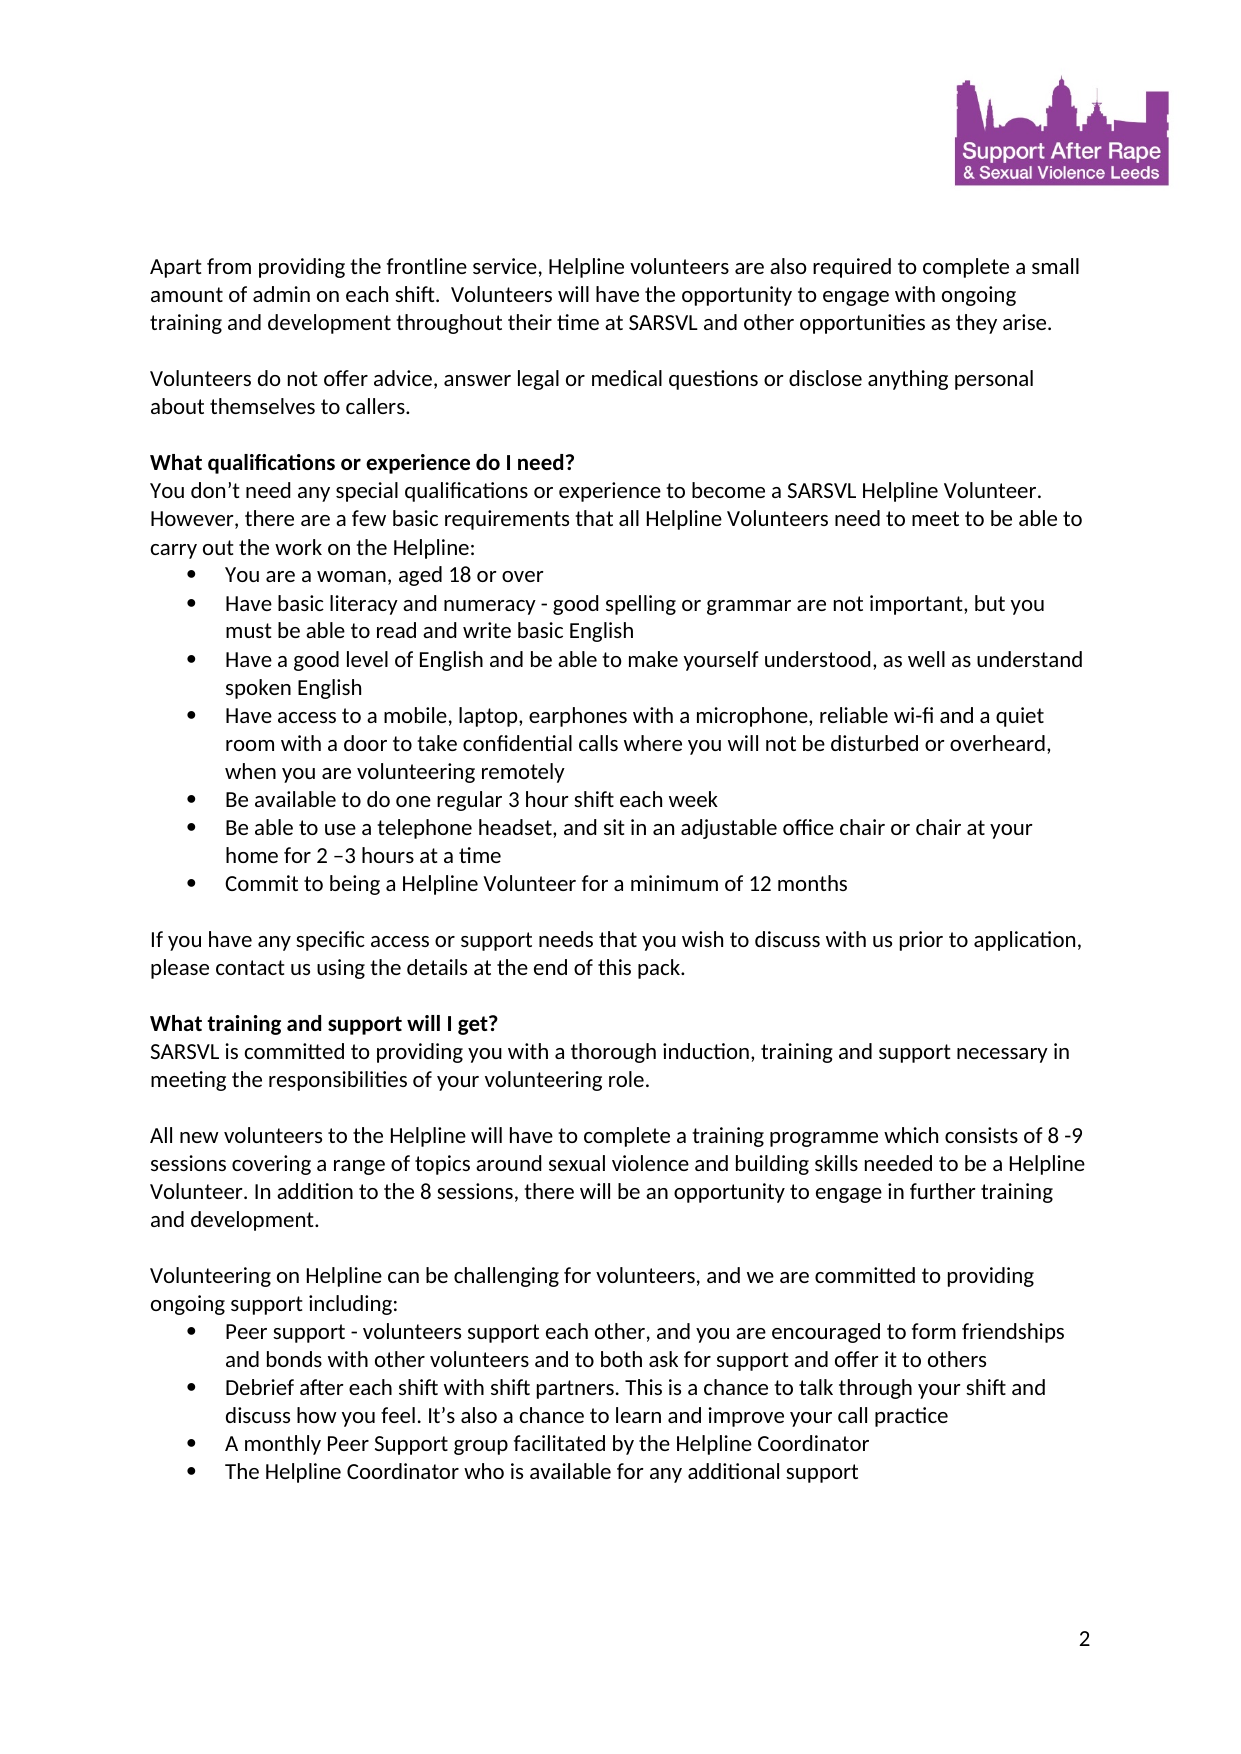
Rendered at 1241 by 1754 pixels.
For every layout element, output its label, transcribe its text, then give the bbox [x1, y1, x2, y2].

text Volunteering on Helpline can be challenging for volunteers, and we are committed to providing ongoing support including: [150, 1261, 1090, 1317]
list A monthly Peer Support group facilitated by the Helpline Coordinator [187, 1429, 1090, 1457]
text Apart from providing the frontline service, Helpline volunteers are also required to complete a small amount of admin on each shift. Volunteers will have the opportunity to engage with ongoing training and development throughout their time at SARSVL and other opportunities as they arise. [150, 252, 1090, 336]
text What qualifications or experience do I need? [150, 448, 1090, 477]
text If you have any specific access or support needs that you wish to discuss with us prior to application, please contact us using the details at the end of this pack. [150, 925, 1090, 981]
list Debrief after each shift with shift partners. This is a chance to talk through your shift and discuss how you feel. It’s also a chance to learn and improve your call practice [187, 1373, 1090, 1429]
list Be available to do one regular 3 hour shift each week [187, 785, 1090, 813]
list Peer support - volunteers support each other, and you are encouraged to form friendships and bonds with other volunteers and to both ask for support and offer it to others [187, 1317, 1090, 1373]
list Have access to a mobile, laptop, earphones with a microphone, reliable wi-fi and a quiet room with a door to take confidential calls where you will not be disturbed or overheard, when you are volunteering remotely [187, 701, 1090, 785]
picture [917, 46, 1205, 225]
text Volunteers do not offer advice, answer legal or medical questions or disclose anything personal about themselves to callers. [150, 364, 1090, 421]
list You are a woman, aged 18 or over [187, 561, 1090, 589]
list Be able to use a telephone headset, and sit in an adjustable office chair or chair at your home for 2 –3 hours at a time [187, 813, 1090, 869]
list The Helpline Coordinator who is available for any additional support [187, 1457, 1090, 1485]
text All new volunteers to the Helpline will have to complete a training programme which consists of 8 -9 sessions covering a range of topics around sexual violence and building skills needed to be a Helpline Volunteer. In addition to the 8 sessions, there will be an opportunity to engage in further training and development. [150, 1121, 1090, 1233]
list Have a good level of English and be able to make yourself understood, as well as understand spoken English [187, 645, 1090, 701]
text You don’t need any special qualifications or experience to become a SARSVL Helpline Volunteer. However, there are a few basic requirements that all Helpline Volunteers need to meet to be able to carry out the work on the Helpline: [150, 477, 1090, 561]
list Commit to being a Helpline Volunteer for a minimum of 12 months [187, 869, 1090, 897]
text SARSVL is committed to providing you with a thorough induction, training and support necessary in meeting the responsibilities of your volunteering role. [150, 1037, 1090, 1093]
list Have basic literacy and numeracy - good spelling or grammar are not important, but you must be able to read and write basic English [187, 589, 1090, 645]
text What training and support will I get? [150, 1009, 1090, 1037]
